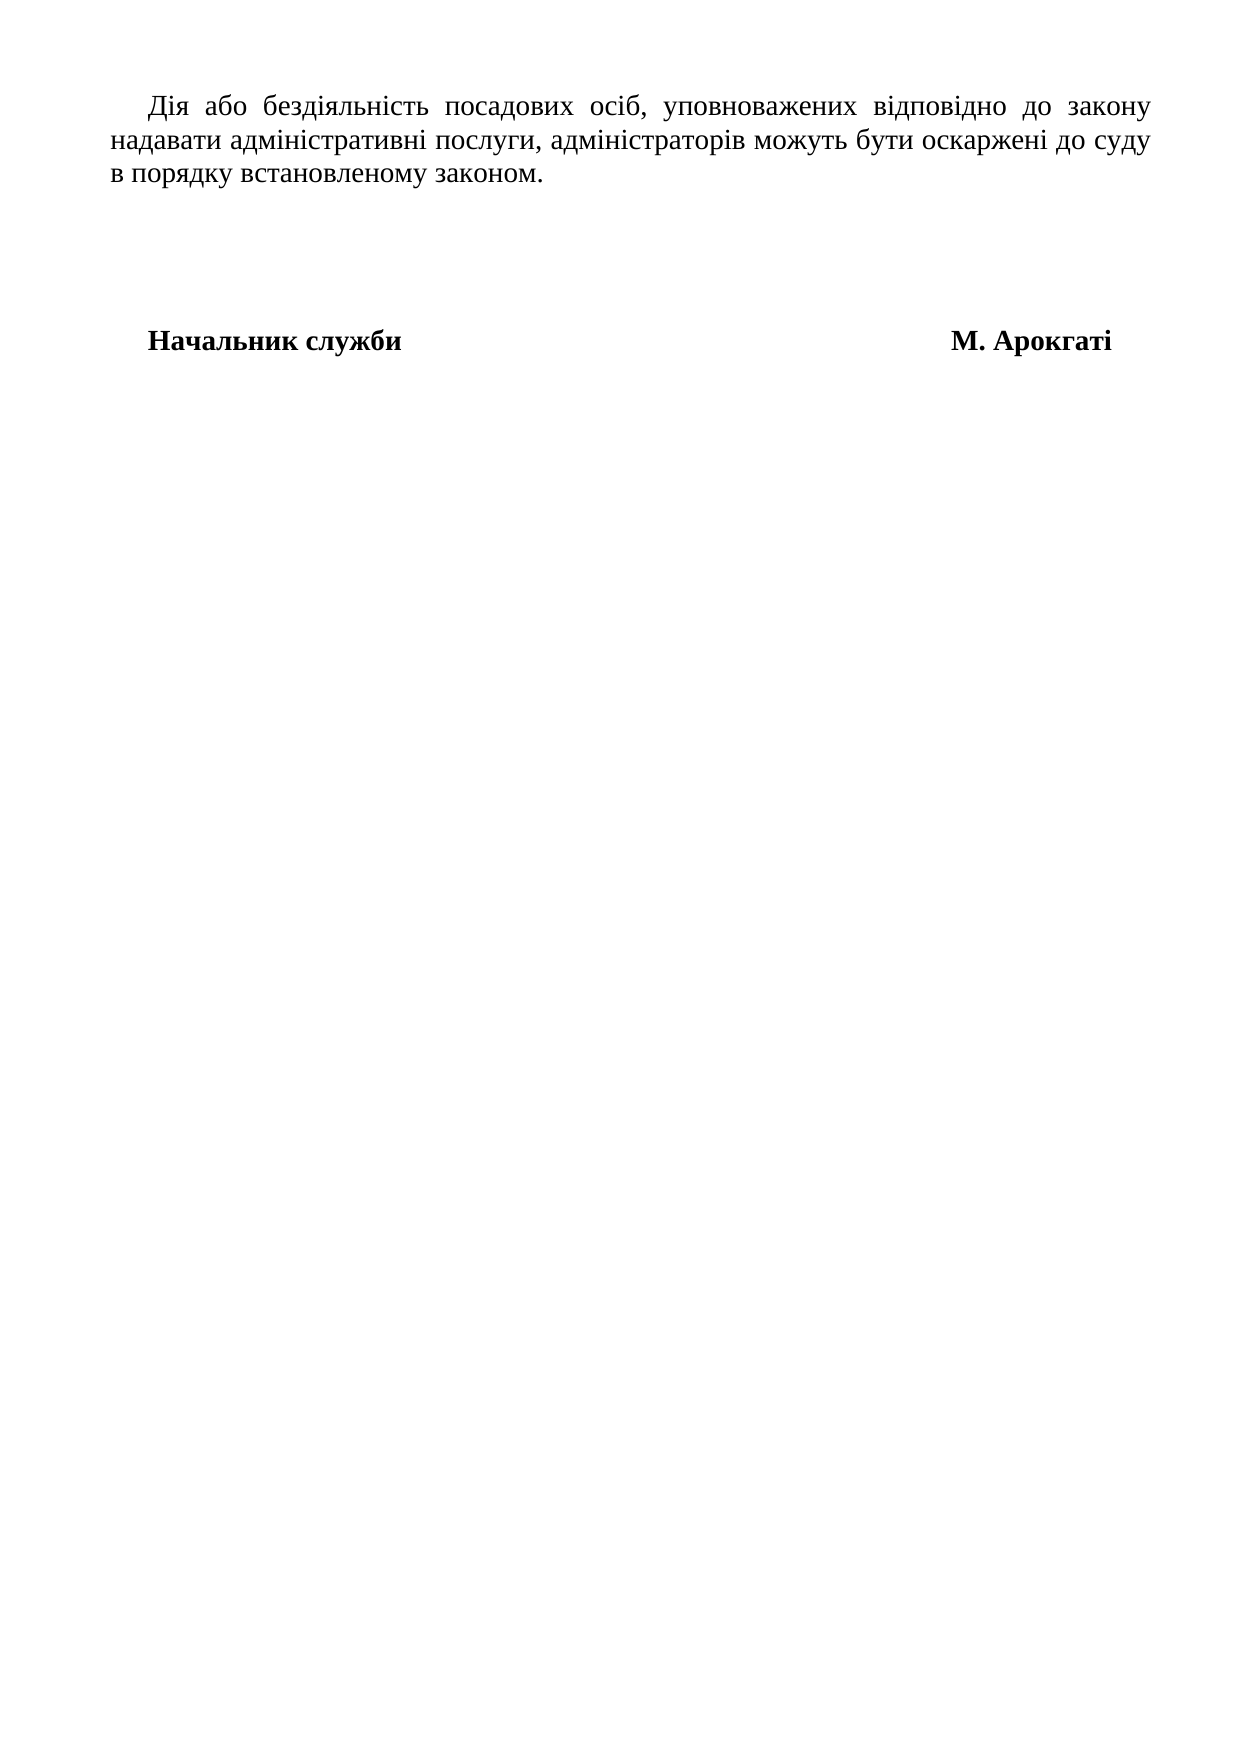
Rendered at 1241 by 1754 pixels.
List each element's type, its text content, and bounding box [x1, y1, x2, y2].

text Начальник служби М. Арокгаті [148, 323, 1152, 357]
text Дія або бездіяльність посадових осіб, уповноважених відповідно до закону надавати адміністративні послуги, адміністраторів можуть бути оскаржені до суду в порядку встановленому законом. [110, 88, 1152, 189]
